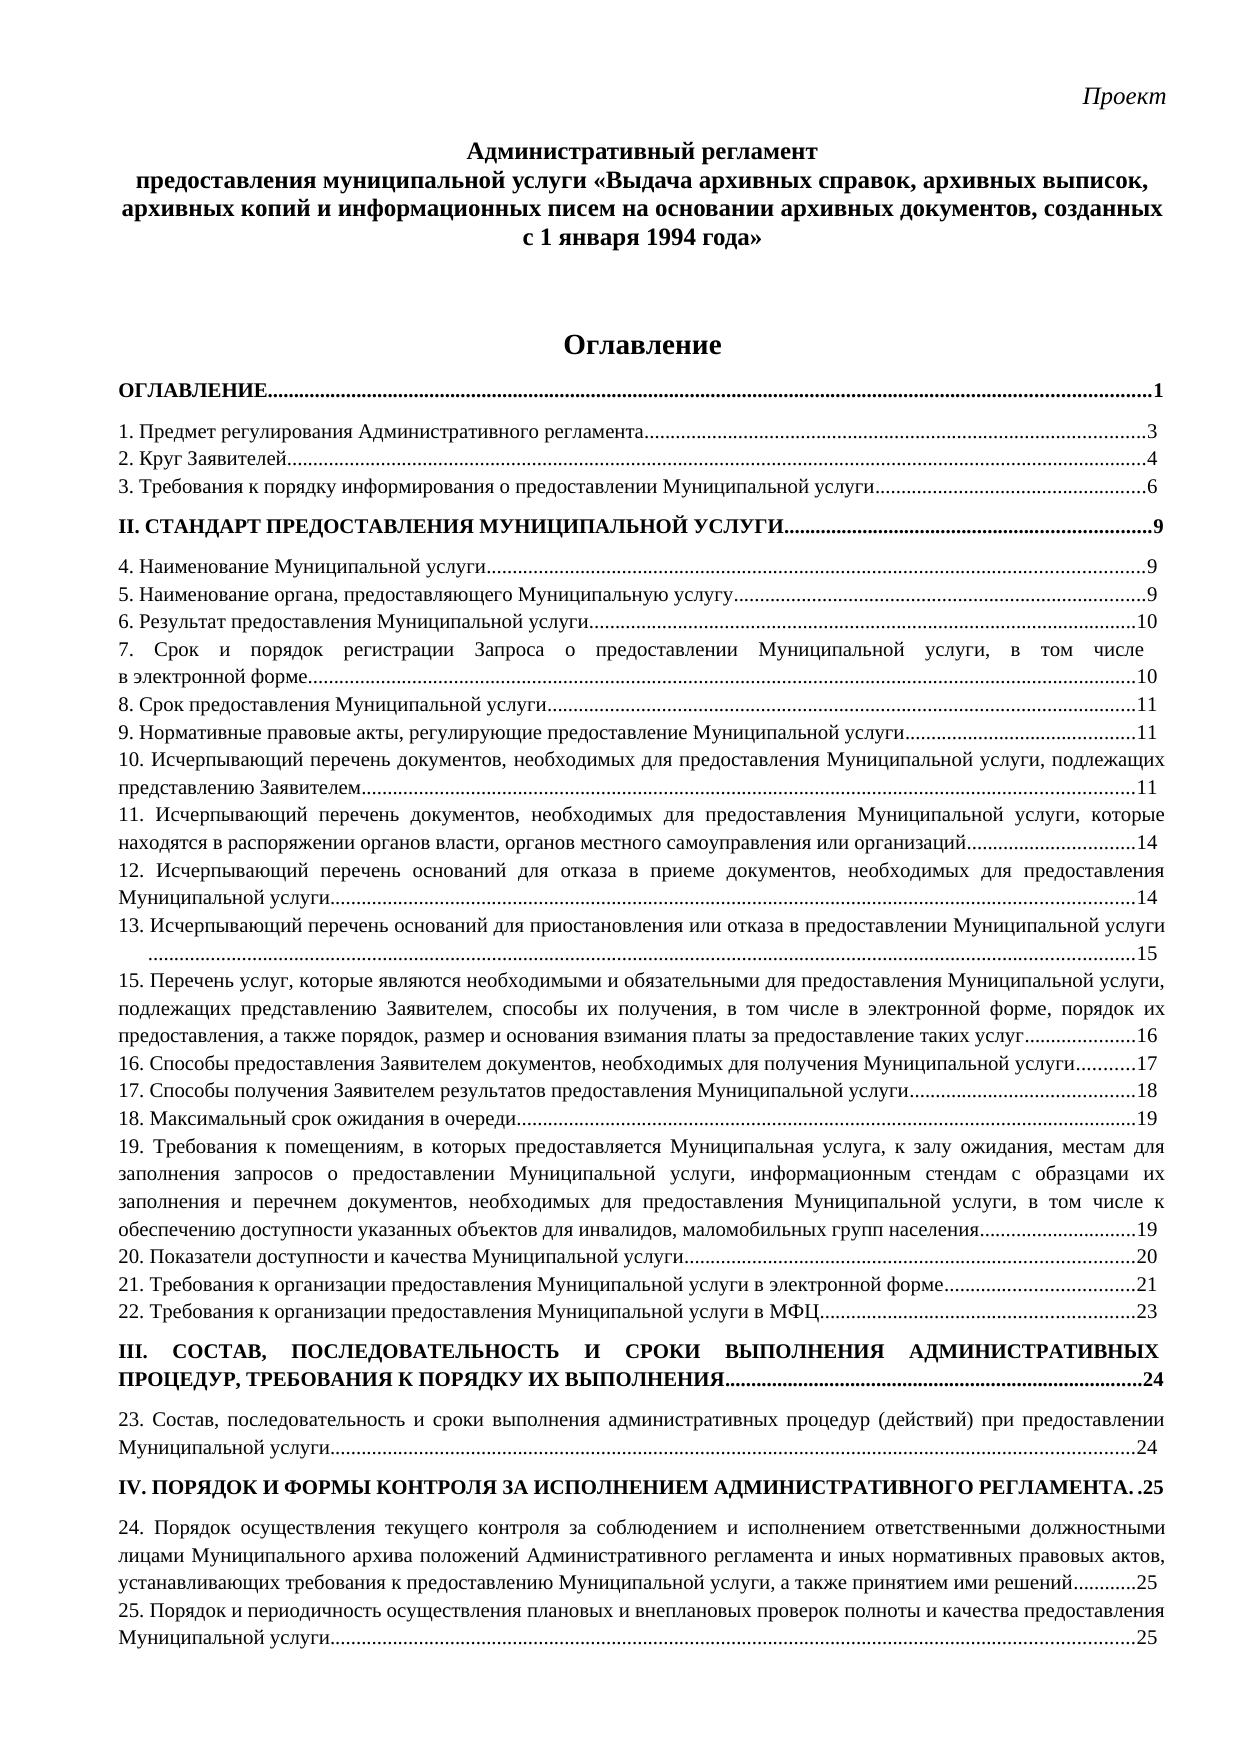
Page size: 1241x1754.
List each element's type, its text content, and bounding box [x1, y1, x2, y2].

text 1. Предмет регулирования Административного регламента 3 [118, 418, 1166, 443]
text 7. Срок и порядок регистрации Запроса о предоставлении Муниципальной услуги, в том числе в электронной форме 10 [118, 637, 1166, 688]
text 16. Способы предоставления Заявителем документов, необходимых для получения Муниципальной услуги 17 [118, 1051, 1166, 1075]
text IV. Порядок и формы контроля за исполнением Административного регламента 25 [118, 1475, 1160, 1499]
text 15. Перечень услуг, которые являются необходимыми и обязательными для предоставления Муниципальной услуги, подлежащих представлению Заявителем, способы их получения, в том числе в электронной форме, порядок их предоставления, а также порядок, размер и основания взимания платы за предоставление таких услуг 16 [118, 968, 1166, 1047]
text 12. Исчерпывающий перечень оснований для отказа в приеме документов, необходимых для предоставления Муниципальной услуги 14 [118, 858, 1166, 909]
text предоставления муниципальной услуги «Выдача архивных справок, архивных выписок, архивных копий и информационных писем на основании архивных документов, созданных с 1 января 1994 года» [118, 165, 1166, 251]
text 20. Показатели доступности и качества Муниципальной услуги 20 [118, 1244, 1166, 1268]
text 2. Круг Заявителей 4 [118, 446, 1166, 470]
text 10. Исчерпывающий перечень документов, необходимых для предоставления Муниципальной услуги, подлежащих представлению Заявителем 11 [118, 747, 1166, 799]
text 11. Исчерпывающий перечень документов, необходимых для предоставления Муниципальной услуги, которые находятся в распоряжении органов власти, органов местного самоуправления или организаций 14 [118, 802, 1166, 854]
text 3. Требования к порядку информирования о предоставлении Муниципальной услуги 6 [118, 474, 1166, 498]
text 21. Требования к организации предоставления Муниципальной услуги в электронной форме 21 [118, 1272, 1166, 1296]
text Оглавление 1 [118, 378, 1160, 402]
text 25. Порядок и периодичность осуществления плановых и внеплановых проверок полноты и качества предоставления Муниципальной услуги 25 [118, 1598, 1166, 1649]
text II. Стандарт предоставления Муниципальной услуги 9 [118, 514, 1160, 538]
text Проект [118, 81, 1166, 110]
text III. Состав, последовательность и сроки выполнения административных процедур, требования к порядку их выполнения 24 [118, 1339, 1160, 1391]
text 23. Состав, последовательность и сроки выполнения административных процедур (действий) при предоставлении Муниципальной услуги 24 [118, 1407, 1166, 1459]
text 24. Порядок осуществления текущего контроля за соблюдением и исполнением ответственными должностными лицами Муниципального архива положений Административного регламента и иных нормативных правовых актов, устанавливающих требования к предоставлению Муниципальной услуги, а также принятием ими решений 25 [118, 1515, 1166, 1594]
text 22. Требования к организации предоставления Муниципальной услуги в МФЦ 23 [118, 1299, 1166, 1323]
text 13. Исчерпывающий перечень оснований для приостановления или отказа в предоставлении Муниципальной услуги 15 [118, 913, 1166, 964]
text 17. Способы получения Заявителем результатов предоставления Муниципальной услуги 18 [118, 1078, 1166, 1102]
text Административный регламент [118, 136, 1166, 165]
text 19. Требования к помещениям, в которых предоставляется Муниципальная услуга, к залу ожидания, местам для заполнения запросов о предоставлении Муниципальной услуги, информационным стендам с образцами их заполнения и перечнем документов, необходимых для предоставления Муниципальной услуги, в том числе к обеспечению доступности указанных объектов для инвалидов, маломобильных групп населения 19 [118, 1134, 1166, 1241]
text 8. Срок предоставления Муниципальной услуги 11 [118, 692, 1166, 716]
text 6. Результат предоставления Муниципальной услуги 10 [118, 609, 1166, 633]
text 9. Нормативные правовые акты, регулирующие предоставление Муниципальной услуги 11 [118, 719, 1166, 744]
subtitle Оглавление [118, 327, 1166, 361]
text 18. Максимальный срок ожидания в очереди 19 [118, 1106, 1166, 1130]
text 4. Наименование Муниципальной услуги 9 [118, 554, 1166, 578]
text 5. Наименование органа, предоставляющего Муниципальную услугу 9 [118, 582, 1166, 606]
